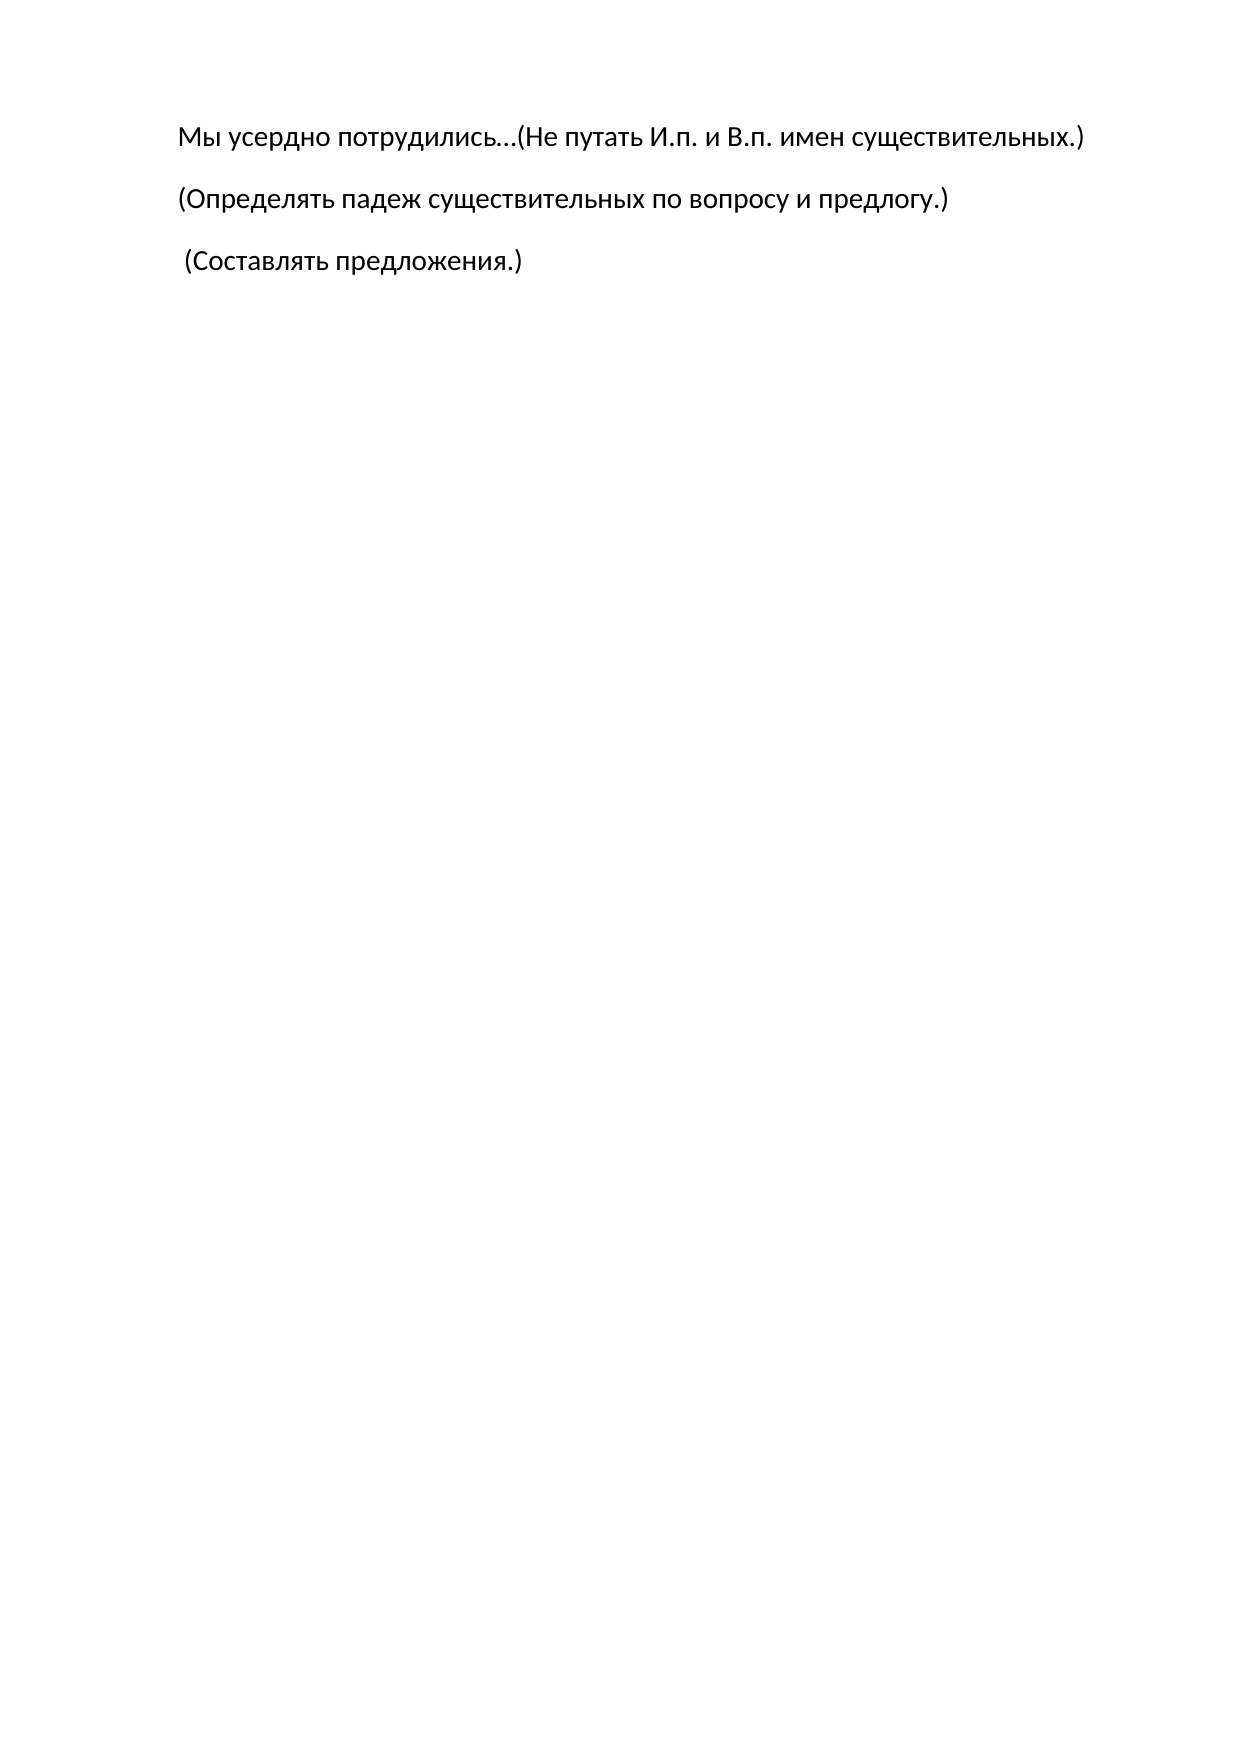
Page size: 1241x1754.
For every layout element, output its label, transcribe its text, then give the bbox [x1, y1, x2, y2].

text Мы усердно потрудились…(Не путать И.п. и В.п. имен существительных.) [177, 118, 1152, 154]
text (Составлять предложения.) [177, 242, 1152, 277]
text (Определять падеж существительных по вопросу и предлогу.) [177, 180, 1152, 216]
